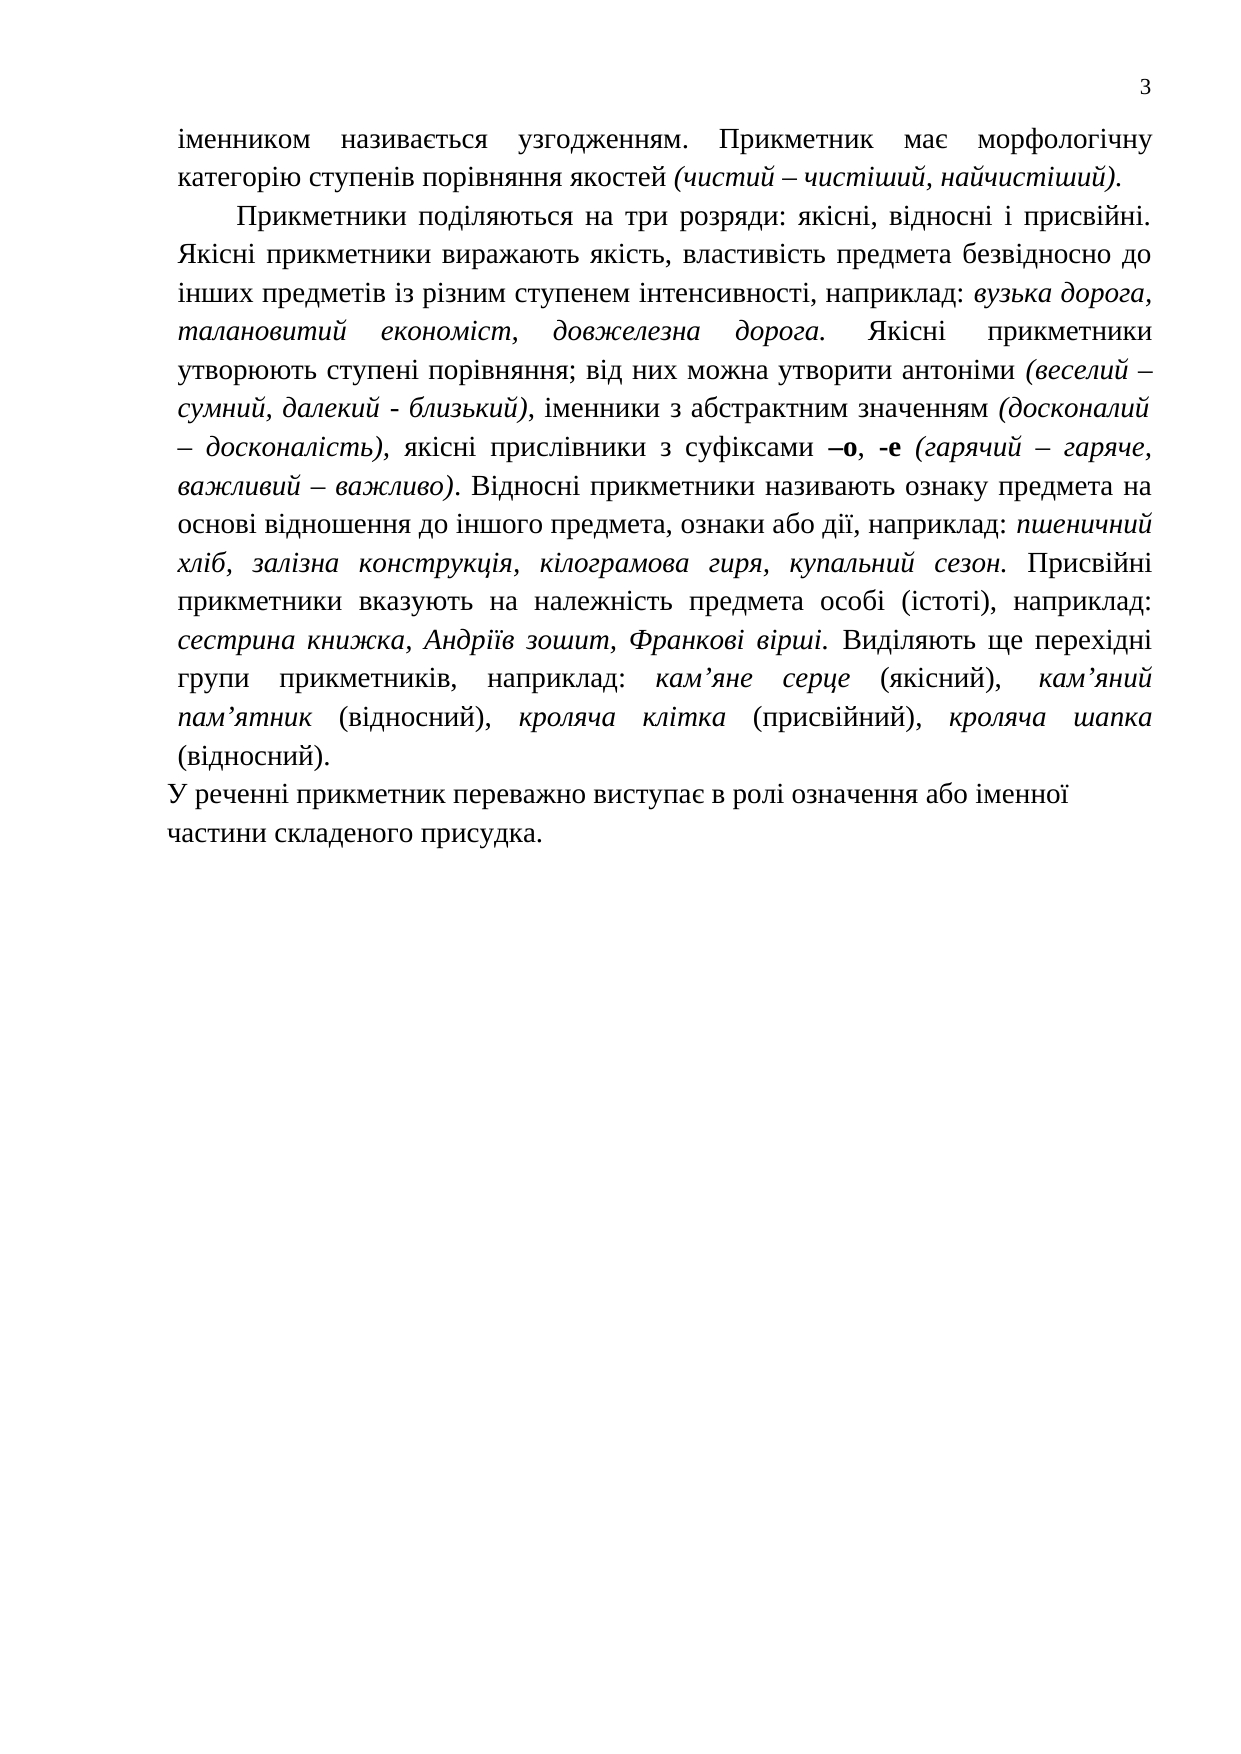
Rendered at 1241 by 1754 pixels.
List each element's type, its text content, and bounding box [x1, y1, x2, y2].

text – досконалість), якісні прислівники з суфіксами –о, -е (гарячий – гаряче, важливий – важливо). Відносні прикметники називають ознаку предмета на основі відношення до іншого предмета, ознаки або дії, наприклад: пшеничний хліб, залізна конструкція, кілограмова гиря, купальний сезон. Присвійні прикметники вказують на належність предмета особі (істоті), наприклад: сестрина книжка, Андріїв зошит, Франкові вірші. Виділяють ще перехідні групи прикметників, наприклад: кам’яне серце (якісний), кам’яний пам’ятник (відносний), кроляча клітка (присвійний), кроляча шапка (відносний). [177, 429, 1152, 771]
text Прикметники поділяються на три розряди: якісні, відносні і присвійні. Якісні прикметники виражають якість, властивість предмета безвідносно до інших предметів із різним ступенем інтенсивності, наприклад: вузька дорога, талановитий економіст, довжелезна дорога. Якісні прикметники утворюють ступені порівняння; від них можна утворити антоніми (веселий – сумний, далекий - близький), іменники з абстрактним значенням (досконалий [177, 198, 1152, 424]
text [177, 121, 1153, 193]
text У реченні прикметник переважно виступає в ролі означення або іменної частини складеного присудка. [167, 776, 1151, 848]
